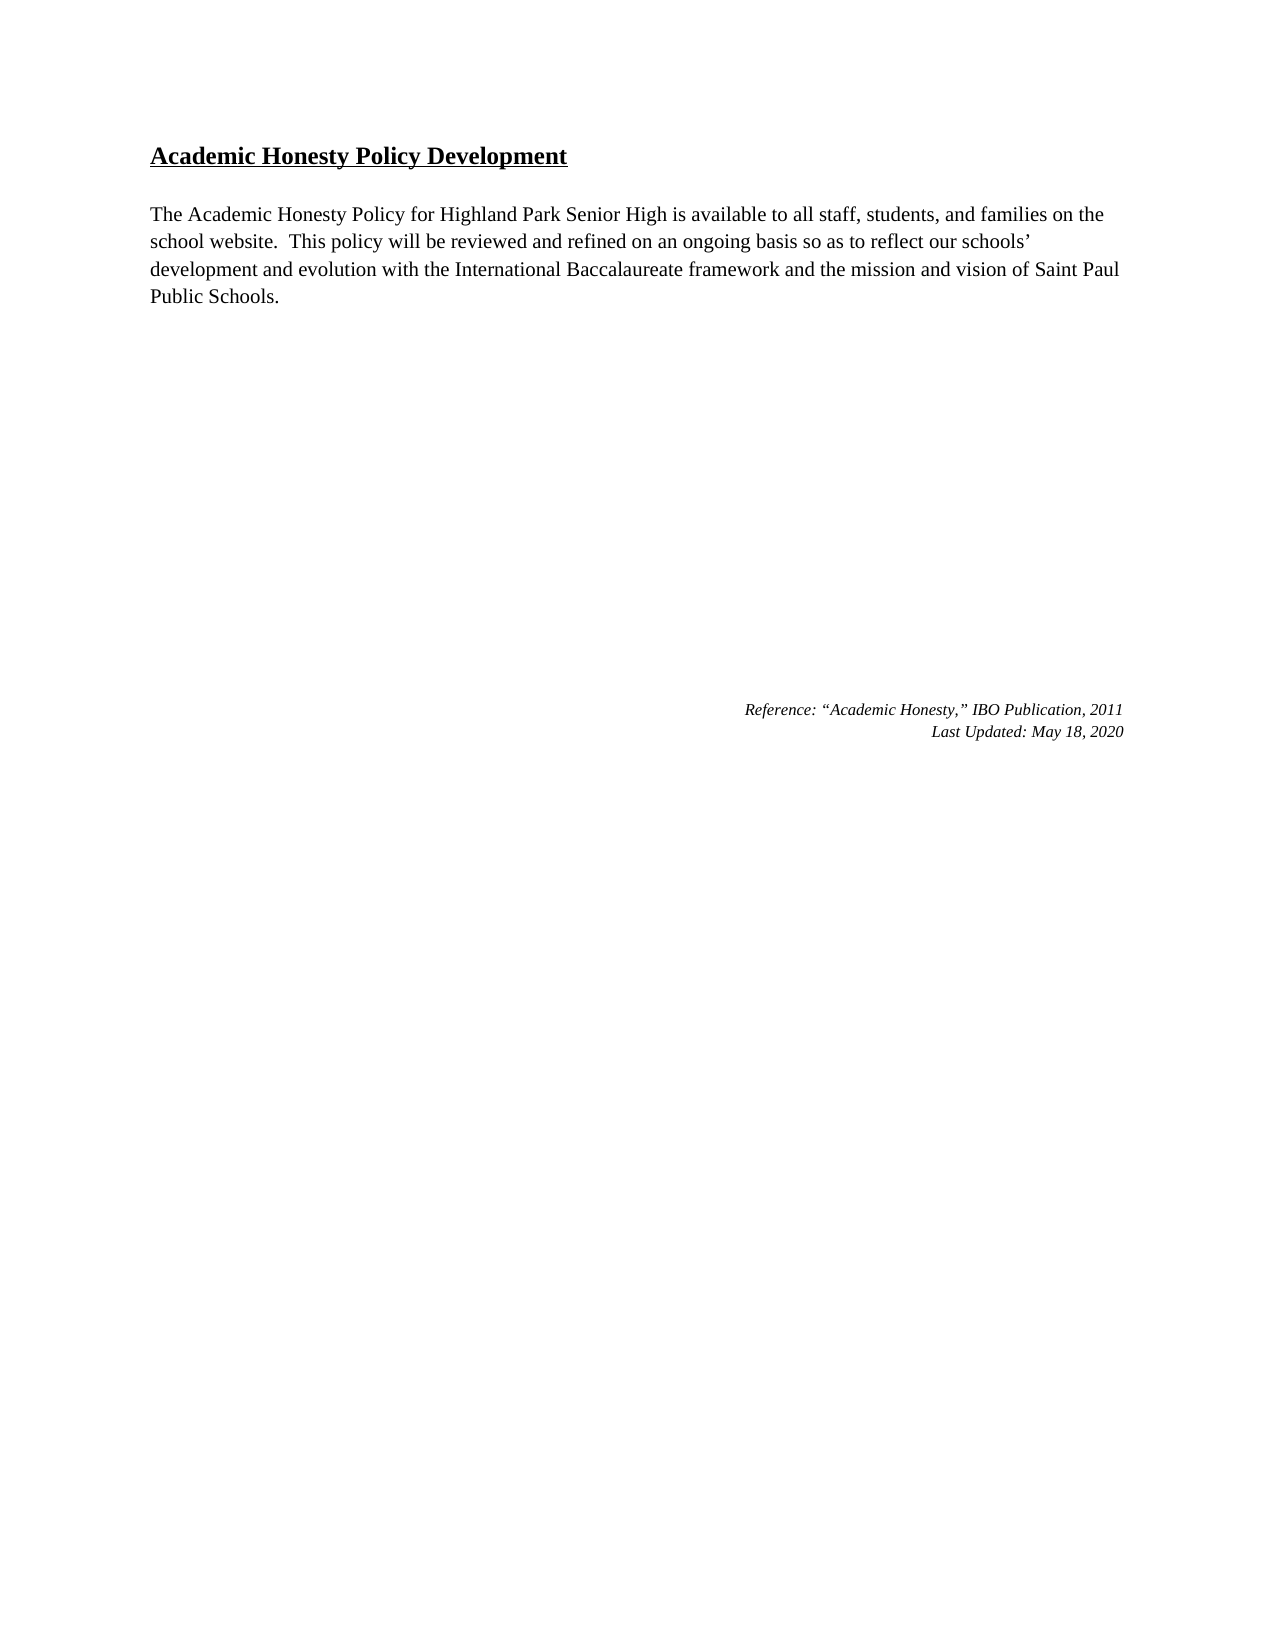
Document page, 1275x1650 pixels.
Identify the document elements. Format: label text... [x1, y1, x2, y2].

text Reference: “Academic Honesty,” IBO Publication, 2011 [150, 699, 1125, 719]
text Last Updated: May 18, 2020 [150, 722, 1125, 741]
text Academic Honesty Policy Development [150, 141, 1125, 170]
text The Academic Honesty Policy for Highland Park Senior High is available to all staff, students, and families on the school website. This policy will be reviewed and refined on an ongoing basis so as to reflect our schools’ development and evolution with the International Baccalaureate framework and the mission and vision of Saint Paul Public Schools. [150, 202, 1125, 308]
